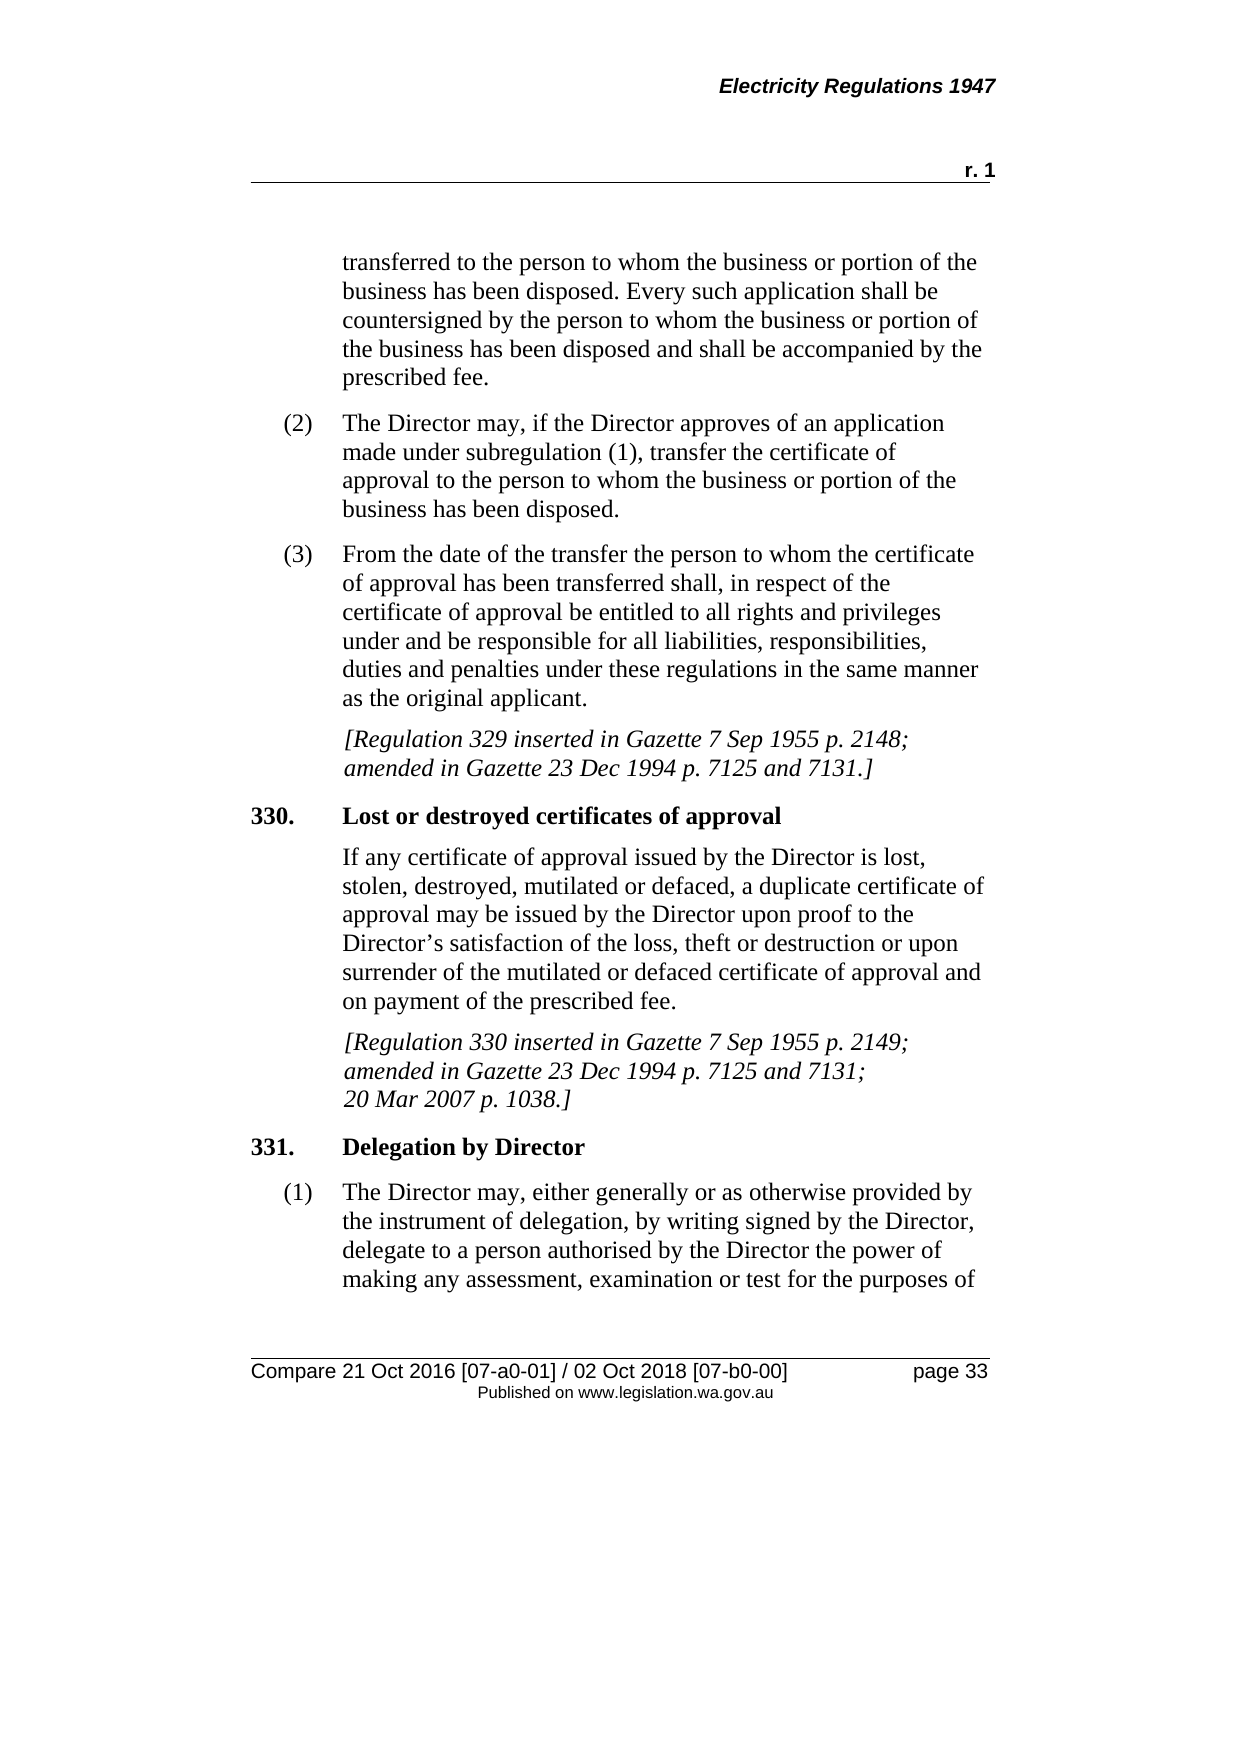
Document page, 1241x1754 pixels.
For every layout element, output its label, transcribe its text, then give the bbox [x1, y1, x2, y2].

text If any certificate of approval issued by the Director is lost, stolen, destroyed, mutilated or defaced, a duplicate certificate of approval may be issued by the Director upon proof to the Director’s satisfaction of the loss, theft or destruction or upon surrender of the mutilated or defaced certificate of approval and on payment of the prescribed fee. [251, 842, 990, 1014]
text [Regulation 330 inserted in Gazette 7 Sep 1955 p. 2149; amended in Gazette 23 Dec 1994 p. 7125 and 7131; 20 Mar 2007 p. 1038.] [251, 1027, 990, 1113]
text (2) The Director may, if the Director approves of an application made under subregulation (1), transfer the certificate of approval to the person to whom the business or portion of the business has been disposed. [251, 408, 990, 523]
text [251, 1177, 990, 1292]
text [251, 247, 990, 391]
text [Regulation 329 inserted in Gazette 7 Sep 1955 p. 2148; amended in Gazette 23 Dec 1994 p. 7125 and 7131.] [251, 724, 990, 782]
text (3) From the date of the transfer the person to whom the certificate of approval has been transferred shall, in respect of the certificate of approval be entitled to all rights and privileges under and be responsible for all liabilities, responsibilities, duties and penalties under these regulations in the same manner as the original applicant. [251, 539, 990, 712]
subtitle 331. Delegation by Director [251, 1132, 990, 1161]
subtitle 330. Lost or destroyed certificates of approval [251, 801, 990, 829]
